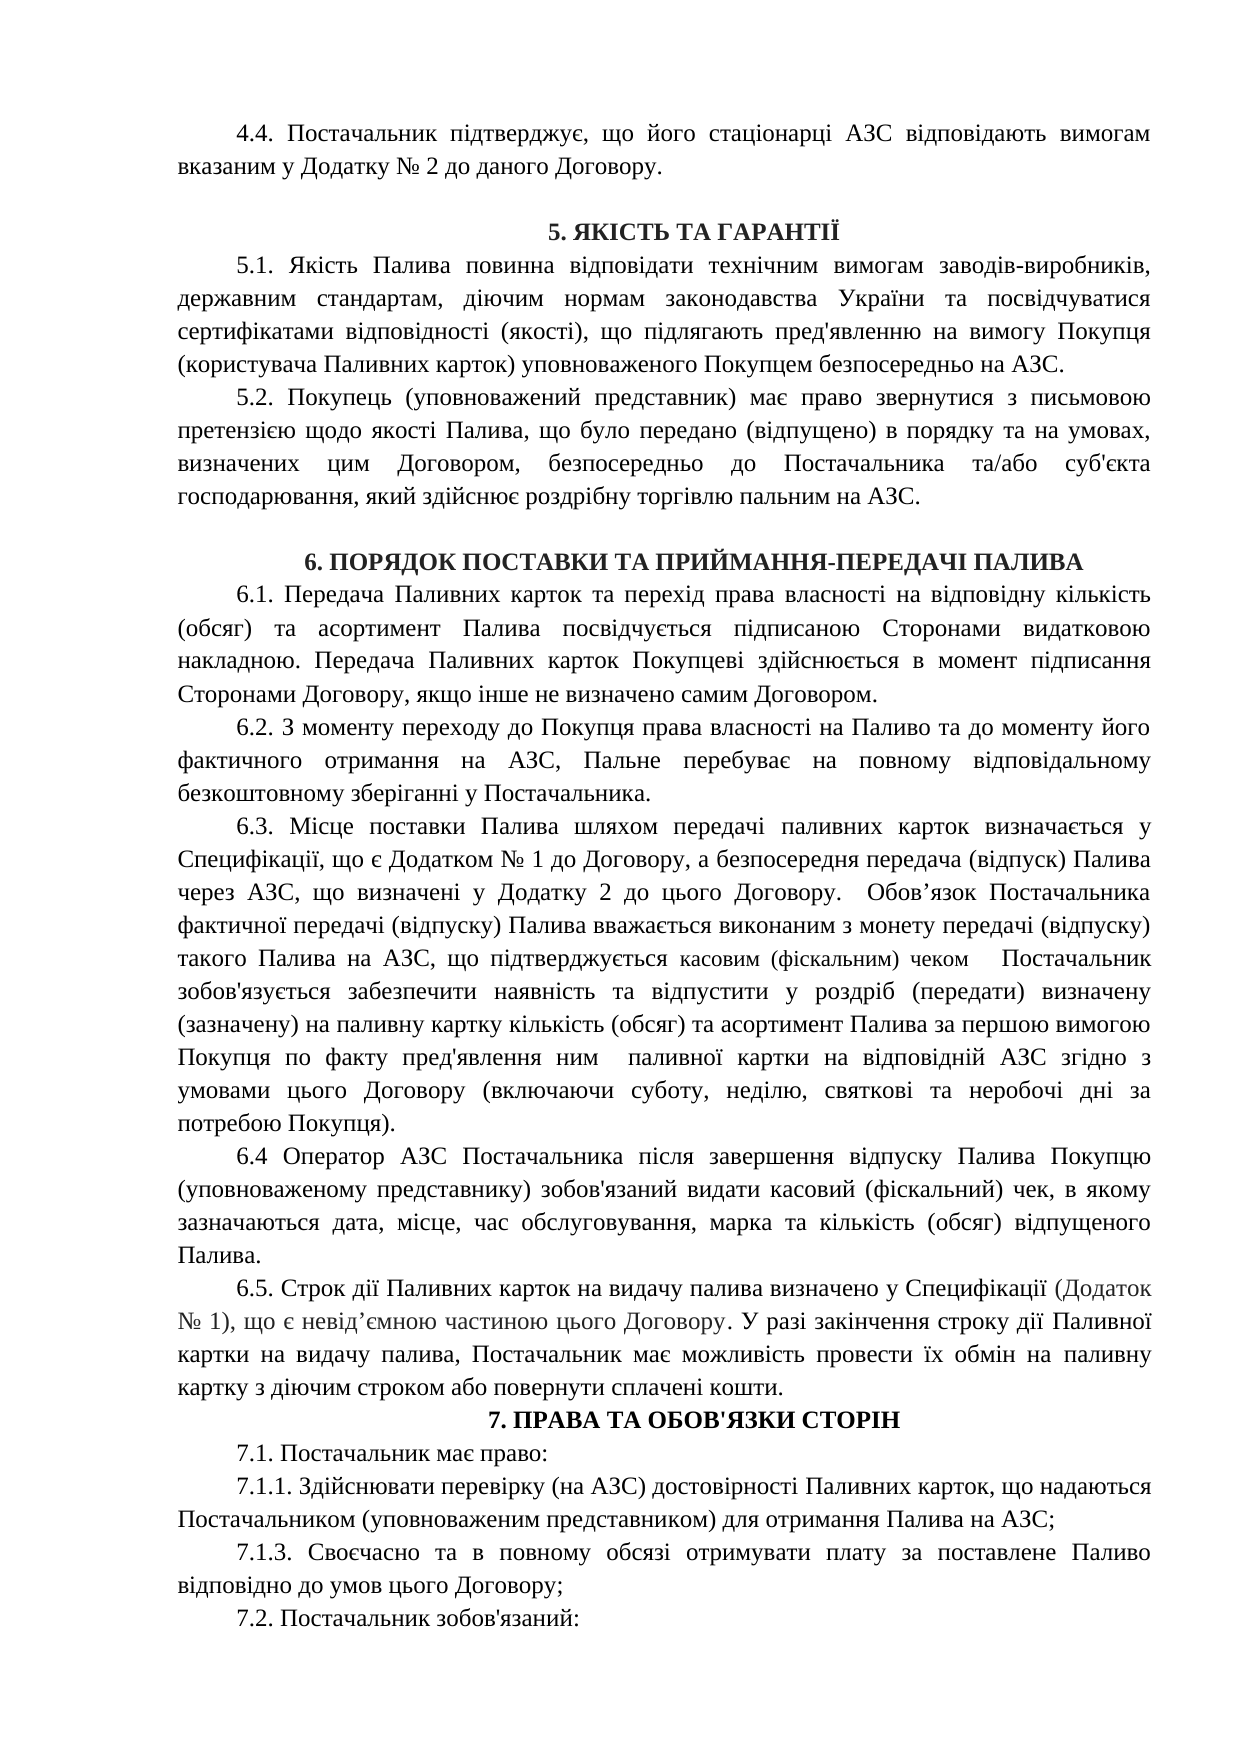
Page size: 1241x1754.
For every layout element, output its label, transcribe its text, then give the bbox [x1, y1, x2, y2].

text 5. ЯКІСТЬ ТА ГАРАНТІЇ [177, 217, 1152, 246]
text 6.2. З моменту переходу до Покупця права власності на Паливо та до моменту його фактичного отримання на АЗС, Пальне перебуває на повному відповідальному безкоштовному зберіганні у Постачальника. [177, 712, 1152, 806]
text 6.1. Передача Паливних карток та перехід права власності на відповідну кількість (обсяг) та асортимент Палива посвідчується підписаною Сторонами видатковою накладною. Передача Паливних карток Покупцеві здійснюється в момент підписання Сторонами Договору, якщо інше не визначено самим Договором. [177, 579, 1152, 707]
text 6.5. Строк дії Паливних карток на видачу палива визначено у Специфікації (Додаток № 1), що є невід’ємною частиною цього Договору. У разі закінчення строку дії Паливної картки на видачу палива, Постачальник має можливість провести їх обмін на паливну картку з діючим строком або повернути сплачені кошти. [177, 1273, 1152, 1401]
text 7.1.3. Своєчасно та в повному обсязі отримувати плату за поставлене Паливо відповідно до умов цього Договору; [177, 1537, 1152, 1599]
text 6.4 Оператор АЗС Постачальника після завершення відпуску Палива Покупцю (уповноваженому представнику) зобов'язаний видати касовий (фіскальний) чек, в якому зазначаються дата, місце, час обслуговування, марка та кількість (обсяг) відпущеного Палива. [177, 1141, 1152, 1269]
text 7.2. Постачальник зобов'язаний: [177, 1603, 1152, 1632]
text 5.1. Якість Палива повинна відповідати технічним вимогам заводів-виробників, державним стандартам, діючим нормам законодавства України та посвідчуватися сертифікатами відповідності (якості), що підлягають пред'явленню на вимогу Покупця (користувача Паливних карток) уповноваженого Покупцем безпосередньо на АЗС. [177, 250, 1152, 378]
text 5.2. Покупець (уповноважений представник) має право звернутися з письмовою претензією щодо якості Палива, що було передано (відпущено) в порядку та на умовах, визначених цим Договором, безпосередньо до Постачальника та/або суб'єкта господарювання, який здійснює роздрібну торгівлю пальним на АЗС. [177, 382, 1152, 510]
text 4.4. Постачальник підтверджує, що його стаціонарці АЗС відповідають вимогам вказаним у Додатку № 2 до даного Договору. [177, 118, 1152, 180]
text 6. ПОРЯДОК ПОСТАВКИ ТА ПРИЙМАННЯ-ПЕРЕДАЧІ ПАЛИВА [177, 547, 1152, 575]
text 6.3. Місце поставки Палива шляхом передачі паливних карток визначається у Специфікації, що є Додатком № 1 до Договору, а безпосередня передача (відпуск) Палива через АЗС, що визначені у Додатку 2 до цього Договору. Обов’язок Постачальника фактичної передачі (відпуску) Палива вважається виконаним з монету передачі (відпуску) такого Палива на АЗС, що підтверджується касовим (фіскальним) чеком Постачальник зобов'язується забезпечити наявність та відпустити у роздріб (передати) визначену (зазначену) на паливну картку кількість (обсяг) та асортимент Палива за першою вимогою Покупця по факту пред'явлення ним паливної картки на відповідній АЗС згідно з умовами цього Договору (включаючи суботу, неділю, святкові та неробочі дні за потребою Покупця). [177, 811, 1152, 1137]
text 7. ПРАВА ТА ОБОВ'ЯЗКИ СТОРІН [177, 1405, 1152, 1434]
text 7.1. Постачальник має право: [177, 1438, 1152, 1467]
text 7.1.1. Здійснювати перевірку (на АЗС) достовірності Паливних карток, що надаються Постачальником (уповноваженим представником) для отримання Палива на АЗС; [177, 1471, 1152, 1533]
